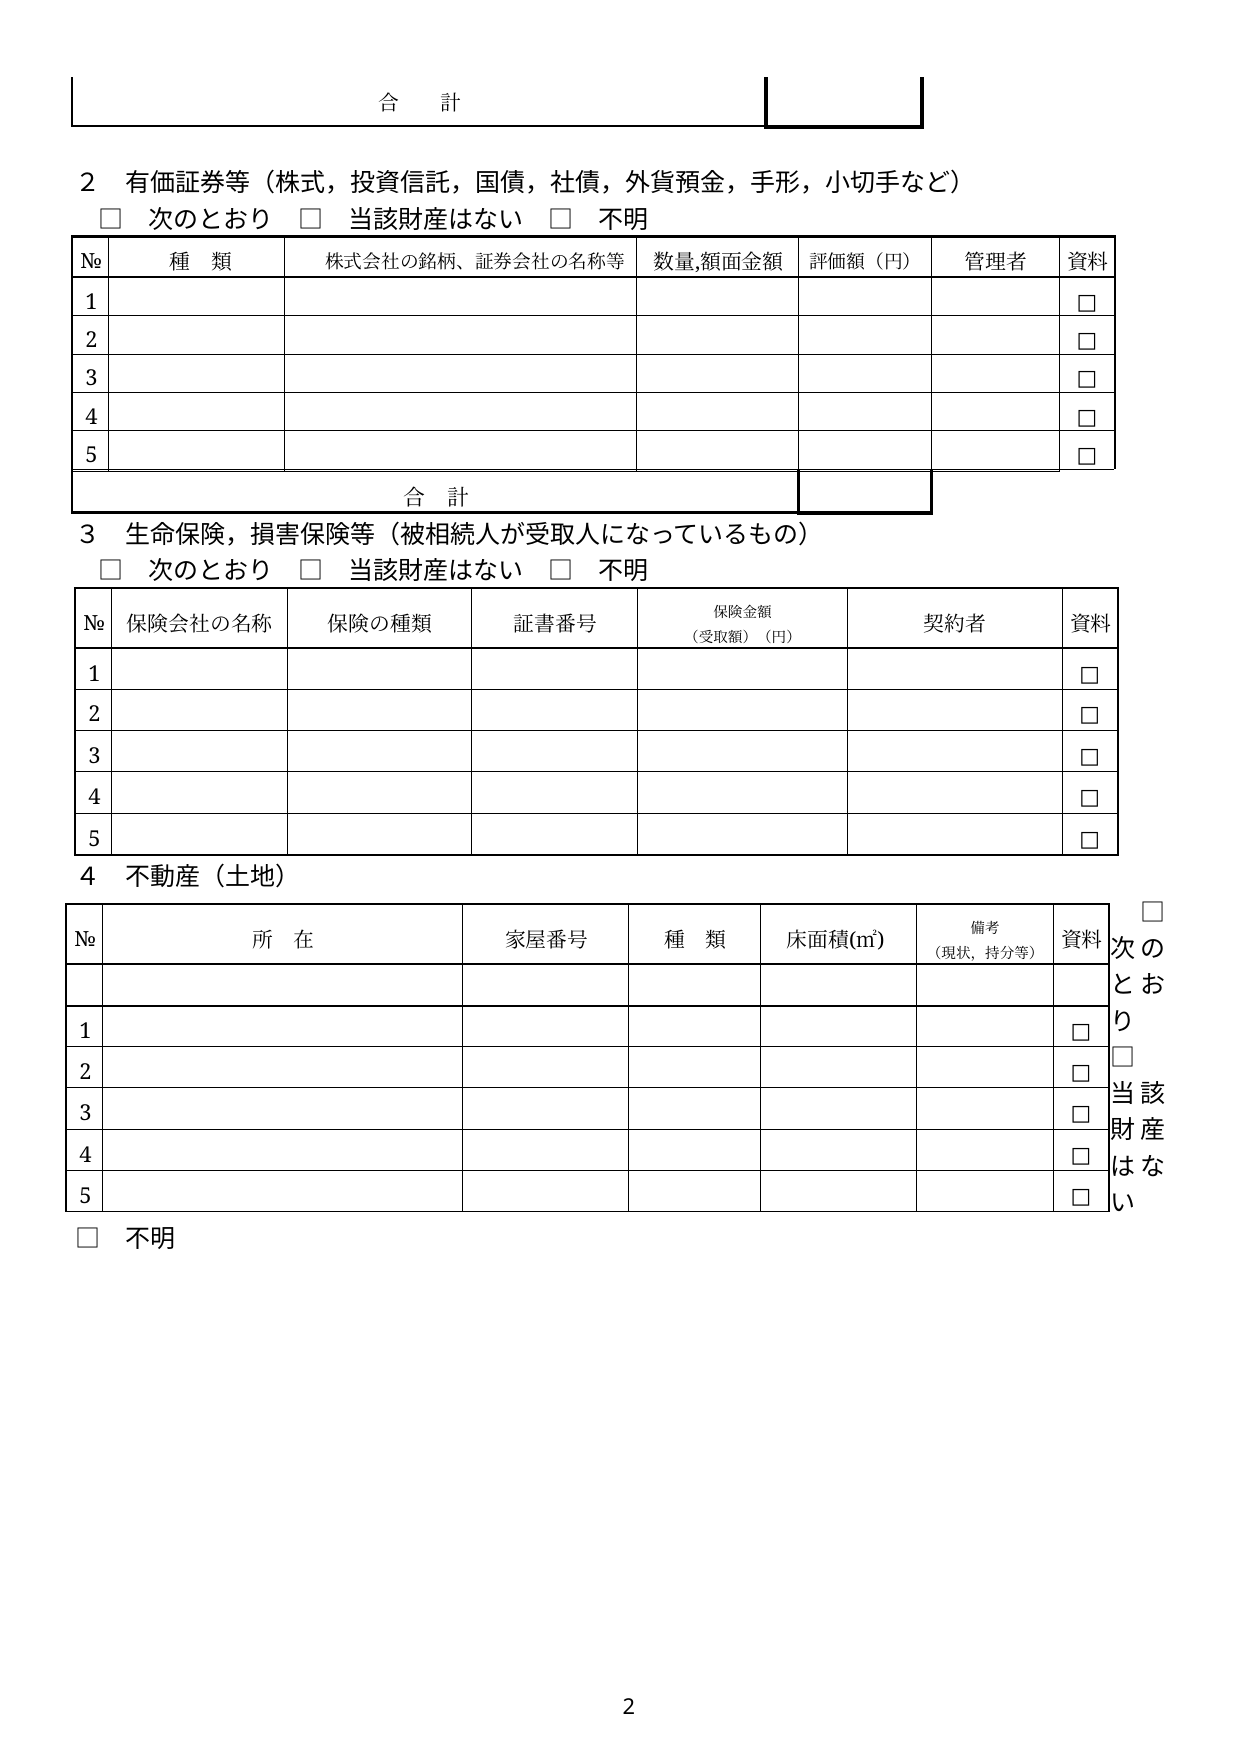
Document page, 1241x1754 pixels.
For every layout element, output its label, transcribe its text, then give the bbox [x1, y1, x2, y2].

table_header 株式会社の銘柄、証券会社の名称等 [285, 238, 636, 276]
table_cell [109, 316, 284, 354]
table_cell [761, 1007, 916, 1046]
table_cell [463, 1047, 628, 1087]
table_cell [103, 1088, 462, 1128]
table_header № [76, 589, 111, 647]
table_header 契約者 [848, 589, 1062, 647]
table_cell [848, 649, 1062, 688]
table_cell 5 [76, 814, 111, 854]
table_cell [103, 965, 462, 1004]
table_header 資料 [1063, 589, 1117, 647]
table_header 資料 [1060, 238, 1114, 276]
table_cell [463, 1088, 628, 1128]
table_cell 3 [73, 355, 108, 392]
table_cell □ [1060, 316, 1114, 354]
table_cell 3 [76, 731, 111, 771]
table_cell [463, 1171, 628, 1211]
table_cell 2 [73, 316, 108, 354]
table_cell □ [1054, 1130, 1108, 1170]
table_cell □ [1060, 278, 1114, 315]
table_cell [112, 649, 287, 688]
table_cell [103, 1047, 462, 1087]
table_cell [637, 355, 798, 392]
table_cell [638, 690, 847, 730]
table_cell [761, 1130, 916, 1170]
table_cell [799, 316, 931, 354]
table_cell [629, 1007, 760, 1046]
table_cell [761, 1047, 916, 1087]
table_cell □ [1063, 731, 1117, 771]
table_cell □ [1063, 690, 1117, 730]
table_cell □ [1054, 1088, 1108, 1128]
table_cell [917, 1171, 1053, 1211]
text ３ 生命保険，損害保険等（被相続人が受取人になっているもの） [75, 514, 1165, 551]
table_cell [285, 278, 636, 315]
table_cell □ [1063, 649, 1117, 688]
table_cell [472, 814, 637, 854]
table_cell [848, 731, 1062, 771]
table_cell [848, 772, 1062, 812]
text □ 次のとおり □ 当該財産はない □ 不明 [74, 199, 1165, 235]
table_header 管理者 [932, 238, 1059, 276]
table_header 種 類 [109, 238, 284, 276]
table_cell [917, 1007, 1053, 1046]
table_cell [285, 431, 636, 469]
table_header 証書番号 [472, 589, 637, 647]
table_cell [463, 1130, 628, 1170]
table_cell [637, 316, 798, 354]
table_cell 4 [67, 1130, 102, 1170]
table_cell [917, 1130, 1053, 1170]
table_cell 合 計 [73, 472, 797, 511]
text □ 次のとおり □ 当該財産はない □ 不明 [74, 551, 1165, 587]
table_header 家屋番号 [463, 905, 628, 963]
table_cell [932, 316, 1059, 354]
table_header 保険の種類 [288, 589, 471, 647]
table_cell 1 [73, 278, 108, 315]
table_cell [637, 393, 798, 430]
table_cell □ [1054, 1171, 1108, 1211]
table_cell [67, 965, 102, 1004]
table_cell [1054, 965, 1108, 1004]
table_header 数量,額面金額 [637, 238, 798, 276]
table_cell [932, 355, 1059, 392]
table_cell [112, 690, 287, 730]
table_header 保険会社の名称 [112, 589, 287, 647]
table_cell [917, 1088, 1053, 1128]
table_cell 5 [73, 431, 108, 469]
table_cell [799, 278, 931, 315]
table_cell [637, 431, 798, 469]
table_cell [109, 393, 284, 430]
table_cell [112, 814, 287, 854]
table_cell [629, 1047, 760, 1087]
table_cell [112, 772, 287, 812]
table_cell [109, 278, 284, 315]
table_cell [848, 814, 1062, 854]
table_cell [288, 690, 471, 730]
table_header 所 在 [103, 905, 462, 963]
table_cell [472, 649, 637, 688]
table_header № [73, 238, 108, 276]
table_cell 2 [76, 690, 111, 730]
table_cell 1 [67, 1007, 102, 1046]
table_cell [103, 1007, 462, 1046]
table_cell □ [1060, 355, 1114, 392]
table_cell [629, 1171, 760, 1211]
table_cell [638, 814, 847, 854]
text ４ 不動産（土地） [75, 856, 1165, 892]
table_cell [472, 731, 637, 771]
table_cell [288, 772, 471, 812]
table_cell [629, 965, 760, 1004]
table_cell □ [1054, 1007, 1108, 1046]
table_cell [285, 316, 636, 354]
table_cell [932, 278, 1059, 315]
table_cell [638, 772, 847, 812]
table_cell [932, 393, 1059, 430]
table_cell [472, 772, 637, 812]
table_cell 5 [67, 1171, 102, 1211]
table_header 合 計 [73, 77, 764, 125]
table_cell [761, 1088, 916, 1128]
text ２ 有価証券等（株式，投資信託，国債，社債，外貨預金，手形，小切手など） [75, 163, 1165, 199]
table_cell [112, 731, 287, 771]
table_header № [67, 905, 102, 963]
table_cell [638, 649, 847, 688]
table_cell [103, 1171, 462, 1211]
table_cell [288, 814, 471, 854]
table_cell [285, 393, 636, 430]
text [74, 892, 1165, 1255]
table_cell [463, 965, 628, 1004]
table_cell [463, 1007, 628, 1046]
table_header 床面積(㎡) [761, 905, 916, 963]
table_cell [638, 731, 847, 771]
table_cell □ [1063, 814, 1117, 854]
table_cell [932, 431, 1059, 469]
table_cell [285, 355, 636, 392]
table_cell □ [1060, 431, 1114, 469]
table_cell [761, 965, 916, 1004]
table_cell [629, 1130, 760, 1170]
table_cell [800, 472, 930, 511]
table_header [768, 77, 920, 125]
table_cell □ [1060, 393, 1114, 430]
table_cell [848, 690, 1062, 730]
table_cell [109, 355, 284, 392]
table_cell [109, 431, 284, 469]
table_cell [103, 1130, 462, 1170]
table_header 評価額（円） [799, 238, 931, 276]
table_cell 3 [67, 1088, 102, 1128]
table_cell 4 [73, 393, 108, 430]
table_cell 2 [67, 1047, 102, 1087]
table_cell □ [1054, 1047, 1108, 1087]
table_cell □ [1063, 772, 1117, 812]
table_cell [288, 731, 471, 771]
table_cell [761, 1171, 916, 1211]
table_cell [288, 649, 471, 688]
table_cell [799, 393, 931, 430]
table_cell [637, 278, 798, 315]
table_cell 1 [76, 649, 111, 688]
table_cell [917, 965, 1053, 1004]
table_cell [799, 431, 931, 469]
table_cell [917, 1047, 1053, 1087]
table_header 種 類 [629, 905, 760, 963]
table_cell 4 [76, 772, 111, 812]
table_cell [799, 355, 931, 392]
table_header 備考 （現状，持分等） [917, 905, 1053, 963]
table_header 保険金額 （受取額）（円） [638, 589, 847, 647]
table_header 資料 [1054, 905, 1108, 963]
table_cell [472, 690, 637, 730]
table_cell [629, 1088, 760, 1128]
